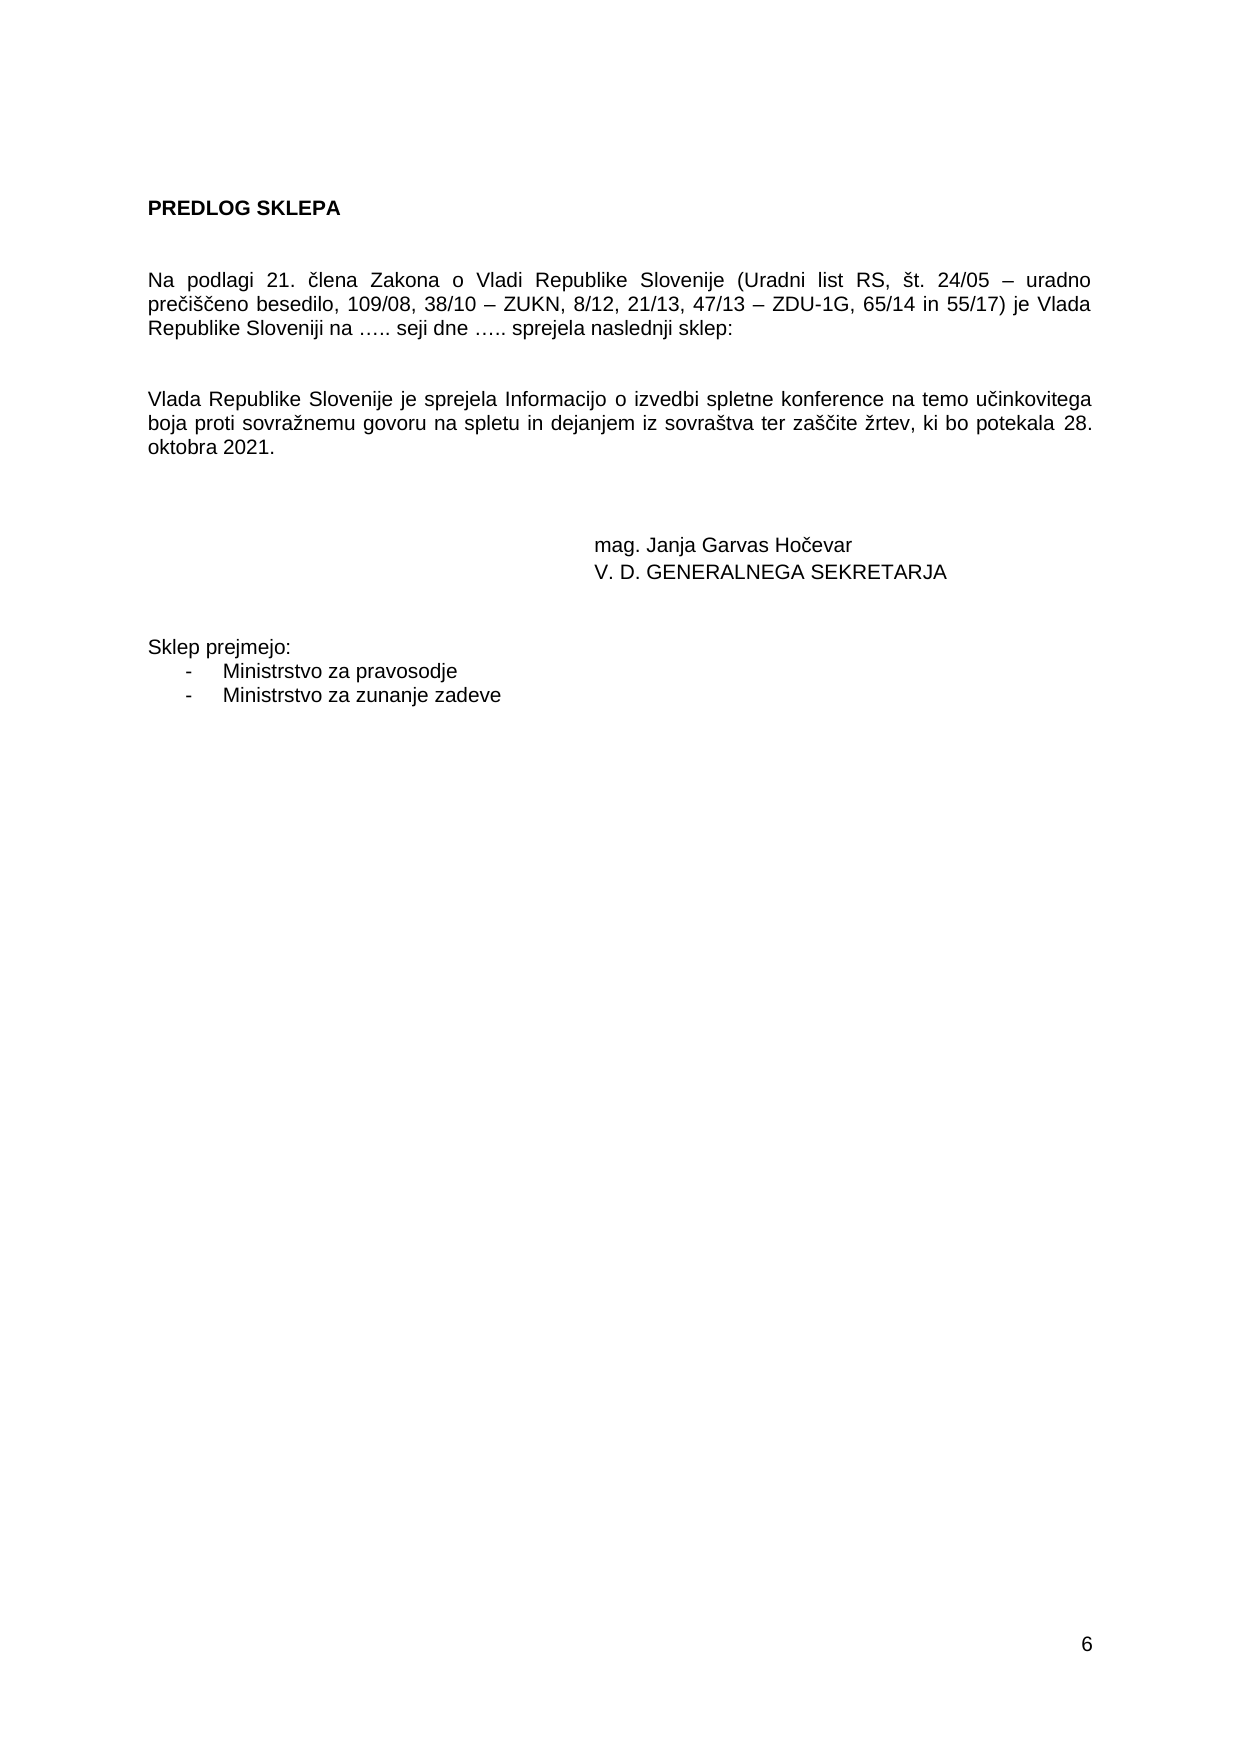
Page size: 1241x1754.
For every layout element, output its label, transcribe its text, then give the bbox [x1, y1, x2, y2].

text PREDLOG SKLEPA [148, 196, 1093, 219]
text Na podlagi 21. člena Zakona o Vladi Republike Slovenije (Uradni list RS, št. 24/05 – uradno prečiščeno besedilo, 109/08, 38/10 – ZUKN, 8/12, 21/13, 47/13 – ZDU-1G, 65/14 in 55/17) je Vlada Republike Sloveniji na ….. seji dne ….. sprejela naslednji sklep: [148, 267, 1093, 339]
text mag. Janja Garvas Hočevar [594, 531, 1093, 558]
list Ministrstvo za zunanje zadeve [185, 683, 1093, 707]
text Sklep prejmejo: [148, 634, 1093, 659]
text Vlada Republike Slovenije je sprejela Informacijo o izvedbi spletne konference na temo učinkovitega boja proti sovražnemu govoru na spletu in dejanjem iz sovraštva ter zaščite žrtev, ki bo potekala 28. oktobra 2021. [148, 387, 1093, 459]
list Ministrstvo za pravosodje [185, 659, 1093, 683]
text V. D. GENERALNEGA SEKRETARJA [594, 558, 1093, 585]
